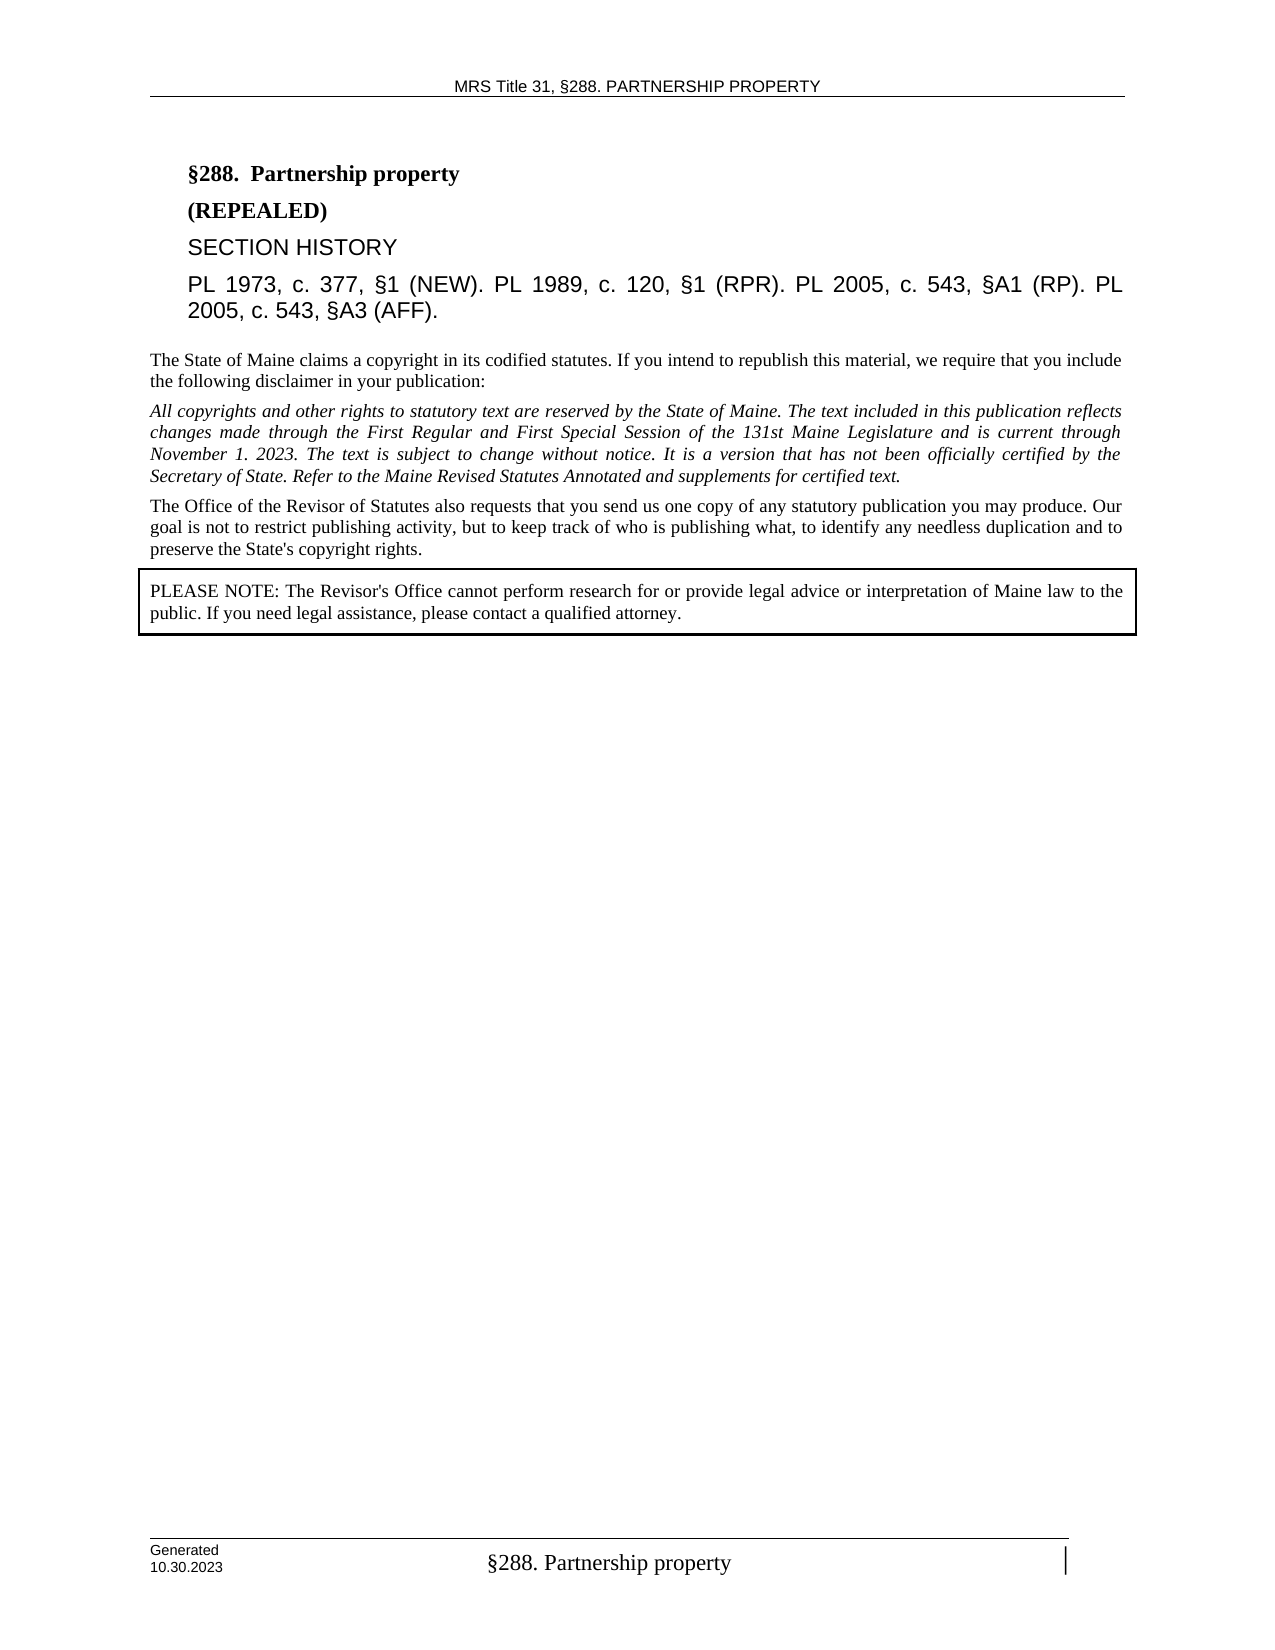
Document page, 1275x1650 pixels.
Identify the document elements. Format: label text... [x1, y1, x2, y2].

text PLEASE NOTE: The Revisor's Office cannot perform research for or provide legal advice or interpretation of Maine law to the public. If you need legal assistance, please contact a qualified attorney. [140, 570, 1135, 633]
text The State of Maine claims a copyright in its codified statutes. If you intend to republish this material, we require that you include the following disclaimer in your publication: [150, 348, 1125, 392]
text SECTION HISTORY [187, 234, 1125, 260]
text All copyrights and other rights to statutory text are reserved by the State of Maine. The text included in this publication reflects changes made through the First Regular and First Special Session of the 131st Maine Legislature and is current through November 1. 2023 . The text is subject to change without notice. It is a version that has not been officially certified by the Secretary of State. Refer to the Maine Revised Statutes Annotated and supplements for certified text. [150, 400, 1125, 486]
text PL 1973, c. 377, §1 (NEW). PL 1989, c. 120, §1 (RPR). PL 2005, c. 543, §A1 (RP). PL 2005, c. 543, §A3 (AFF). [187, 271, 1125, 323]
text The Office of the Revisor of Statutes also requests that you send us one copy of any statutory publication you may produce. Our goal is not to restrict publishing activity, but to keep track of who is publishing what, to identify any needless duplication and to preserve the State's copyright rights. [150, 494, 1125, 559]
text §288. Partnership property [187, 160, 1125, 187]
text (REPEALED) [187, 197, 1125, 223]
